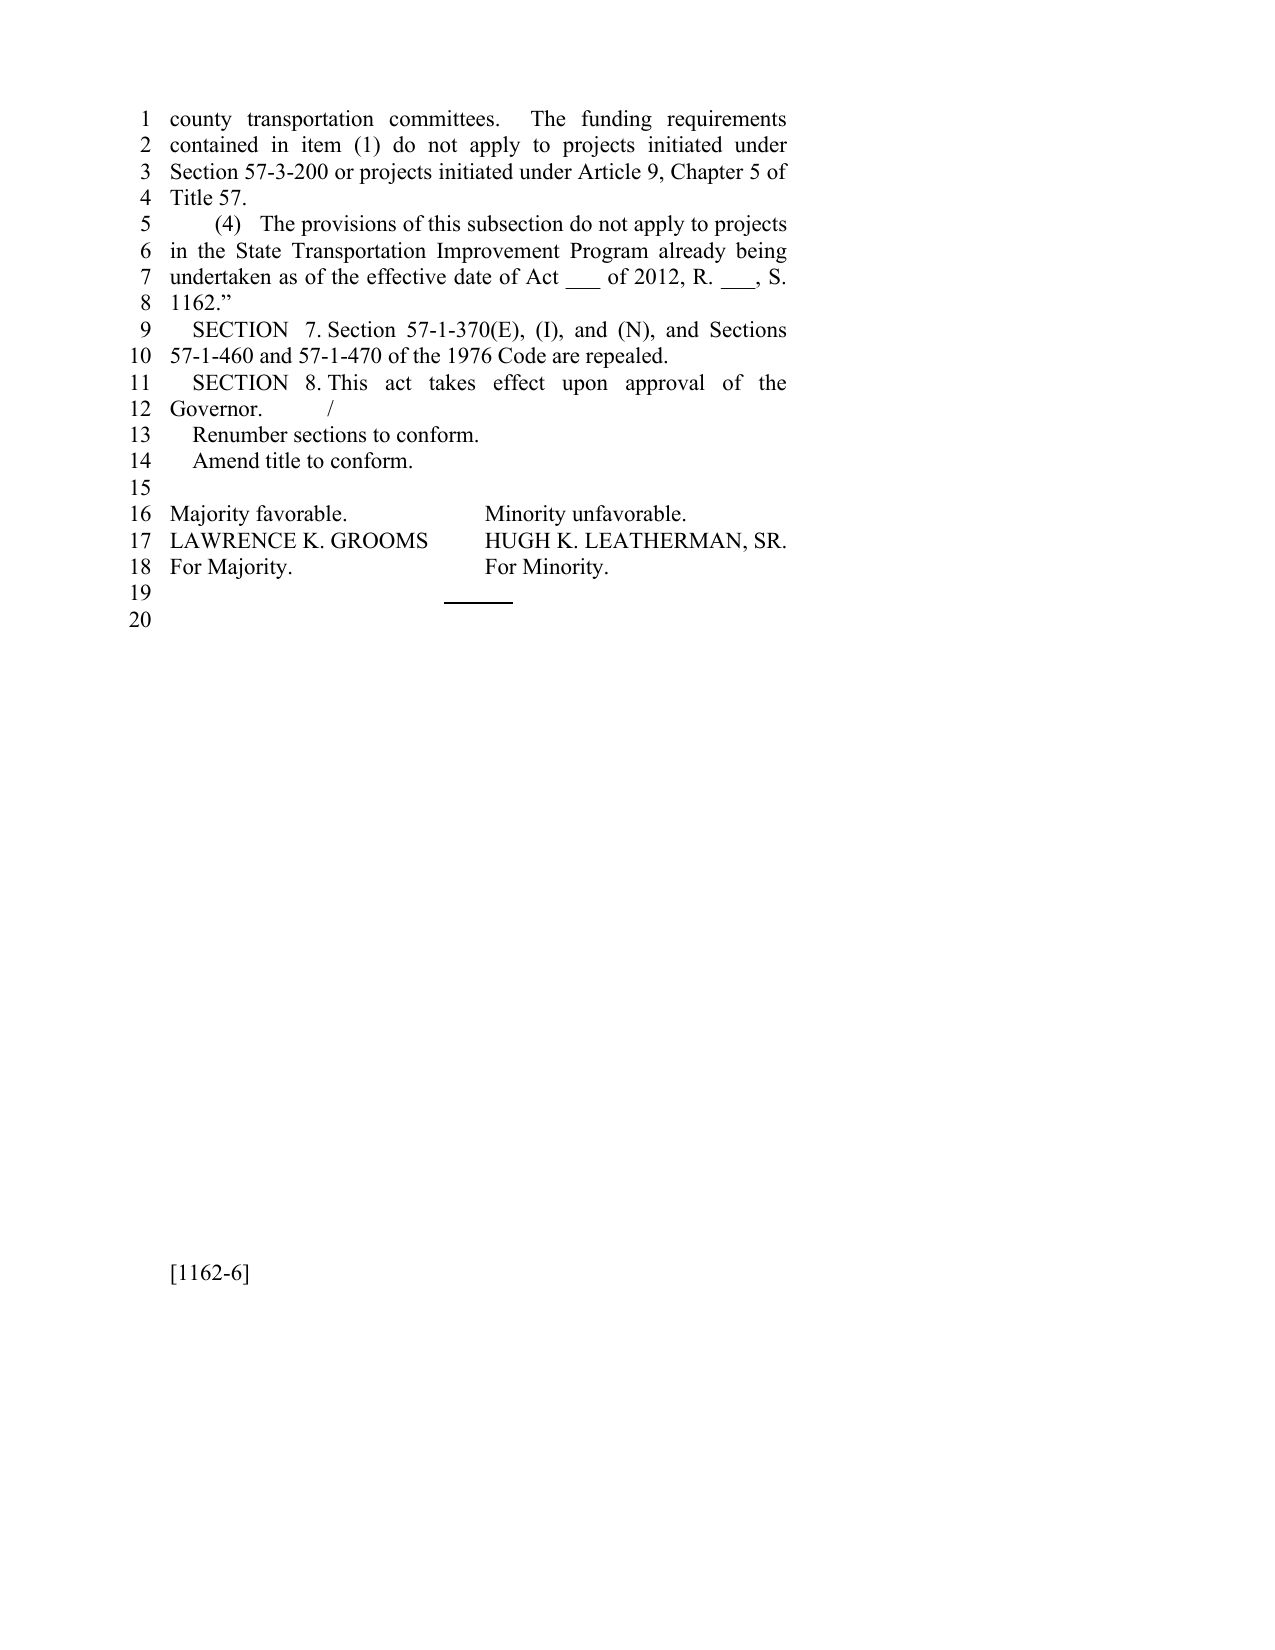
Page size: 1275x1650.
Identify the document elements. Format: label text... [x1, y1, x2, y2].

text For Majority. For Minority. [169, 553, 787, 579]
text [169, 105, 787, 210]
text SECTION 7. Section 57-1-370(E), (I), and (N), and Sections 57-1-460 and 57-1-470 of the 1976 Code are repealed. [169, 316, 787, 368]
text SECTION 8. This act takes effect upon approval of the Governor. / [169, 368, 787, 421]
text Renumber sections to conform. [169, 421, 787, 448]
text (4) The provisions of this subsection do not apply to projects in the State Transportation Improvement Program already being undertaken as of the effective date of Act ___ of 2012, R. ___, S. 1162.” [169, 210, 787, 316]
text LAWRENCE K. GROOMS HUGH K. LEATHERMAN, SR. [169, 527, 787, 553]
text Amend title to conform. [169, 448, 787, 474]
text Majority favorable. Minority unfavorable. [169, 500, 787, 527]
